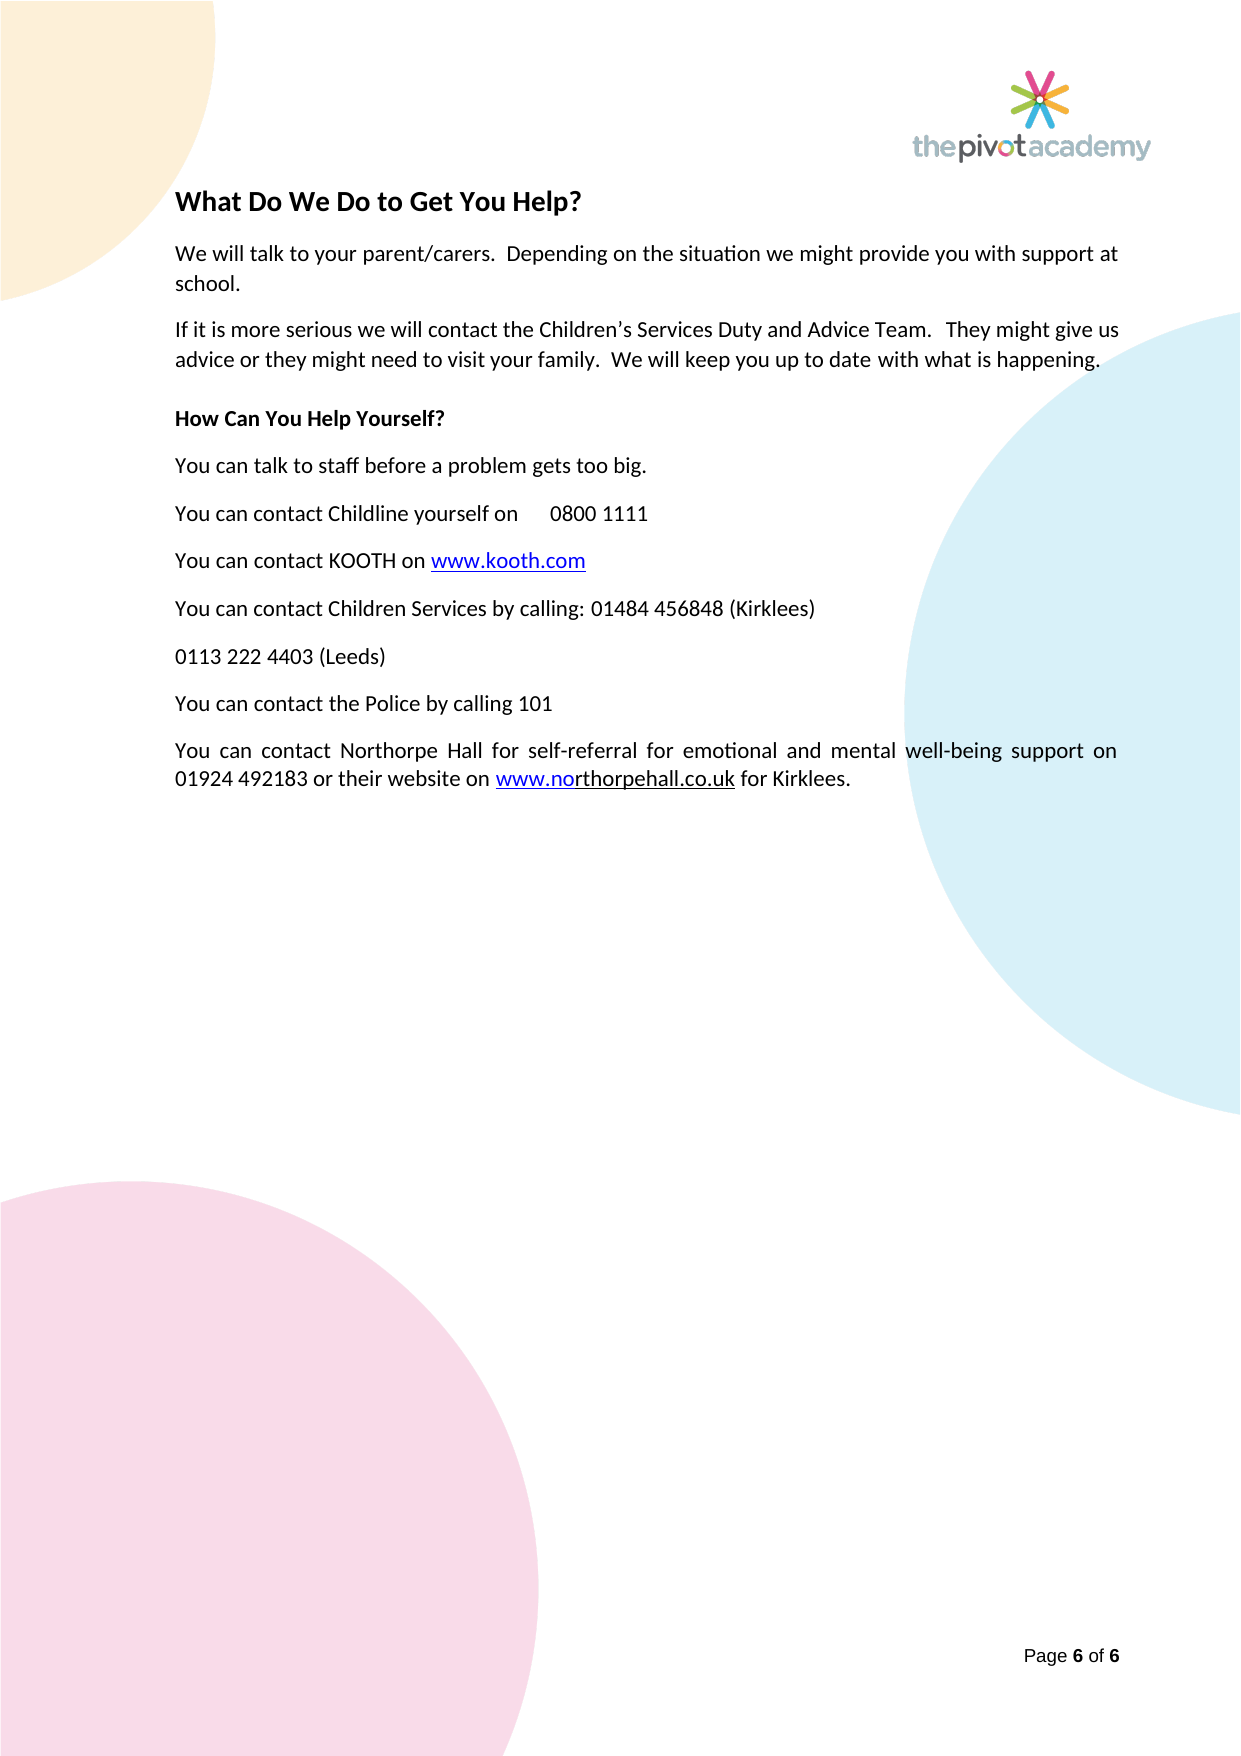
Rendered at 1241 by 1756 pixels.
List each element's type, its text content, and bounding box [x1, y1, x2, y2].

text You can talk to staff before a problem gets too big. [175, 451, 1119, 479]
picture [0, 1, 1241, 1756]
text How Can You Help Yourself? [175, 404, 1119, 432]
text If it is more serious we will contact the Children’s Services Duty and Advice Team. They might give us advice or they might need to visit your family. We will keep you up to date with what is happening. [175, 315, 1119, 374]
text You can contact Children Services by calling: 01484 456848 (Kirklees) [175, 594, 1119, 623]
text We will talk to your parent/carers. Depending on the situation we might provide you with support at school. [175, 239, 1119, 297]
text You can contact KOOTH on www.kooth.com [175, 547, 1119, 575]
text You can contact the Police by calling 101 [175, 689, 1119, 717]
text 0113 222 4403 (Leeds) [175, 642, 1119, 670]
text You can contact Northorpe Hall for self-referral for emotional and mental well-being support on 01924 492183 or their website on www.northorpehall.co.uk for Kirklees. [175, 736, 1119, 792]
text You can contact Childline yourself on 0800 1111 [175, 499, 1119, 527]
subtitle What Do We Do to Get You Help? [175, 183, 1119, 219]
